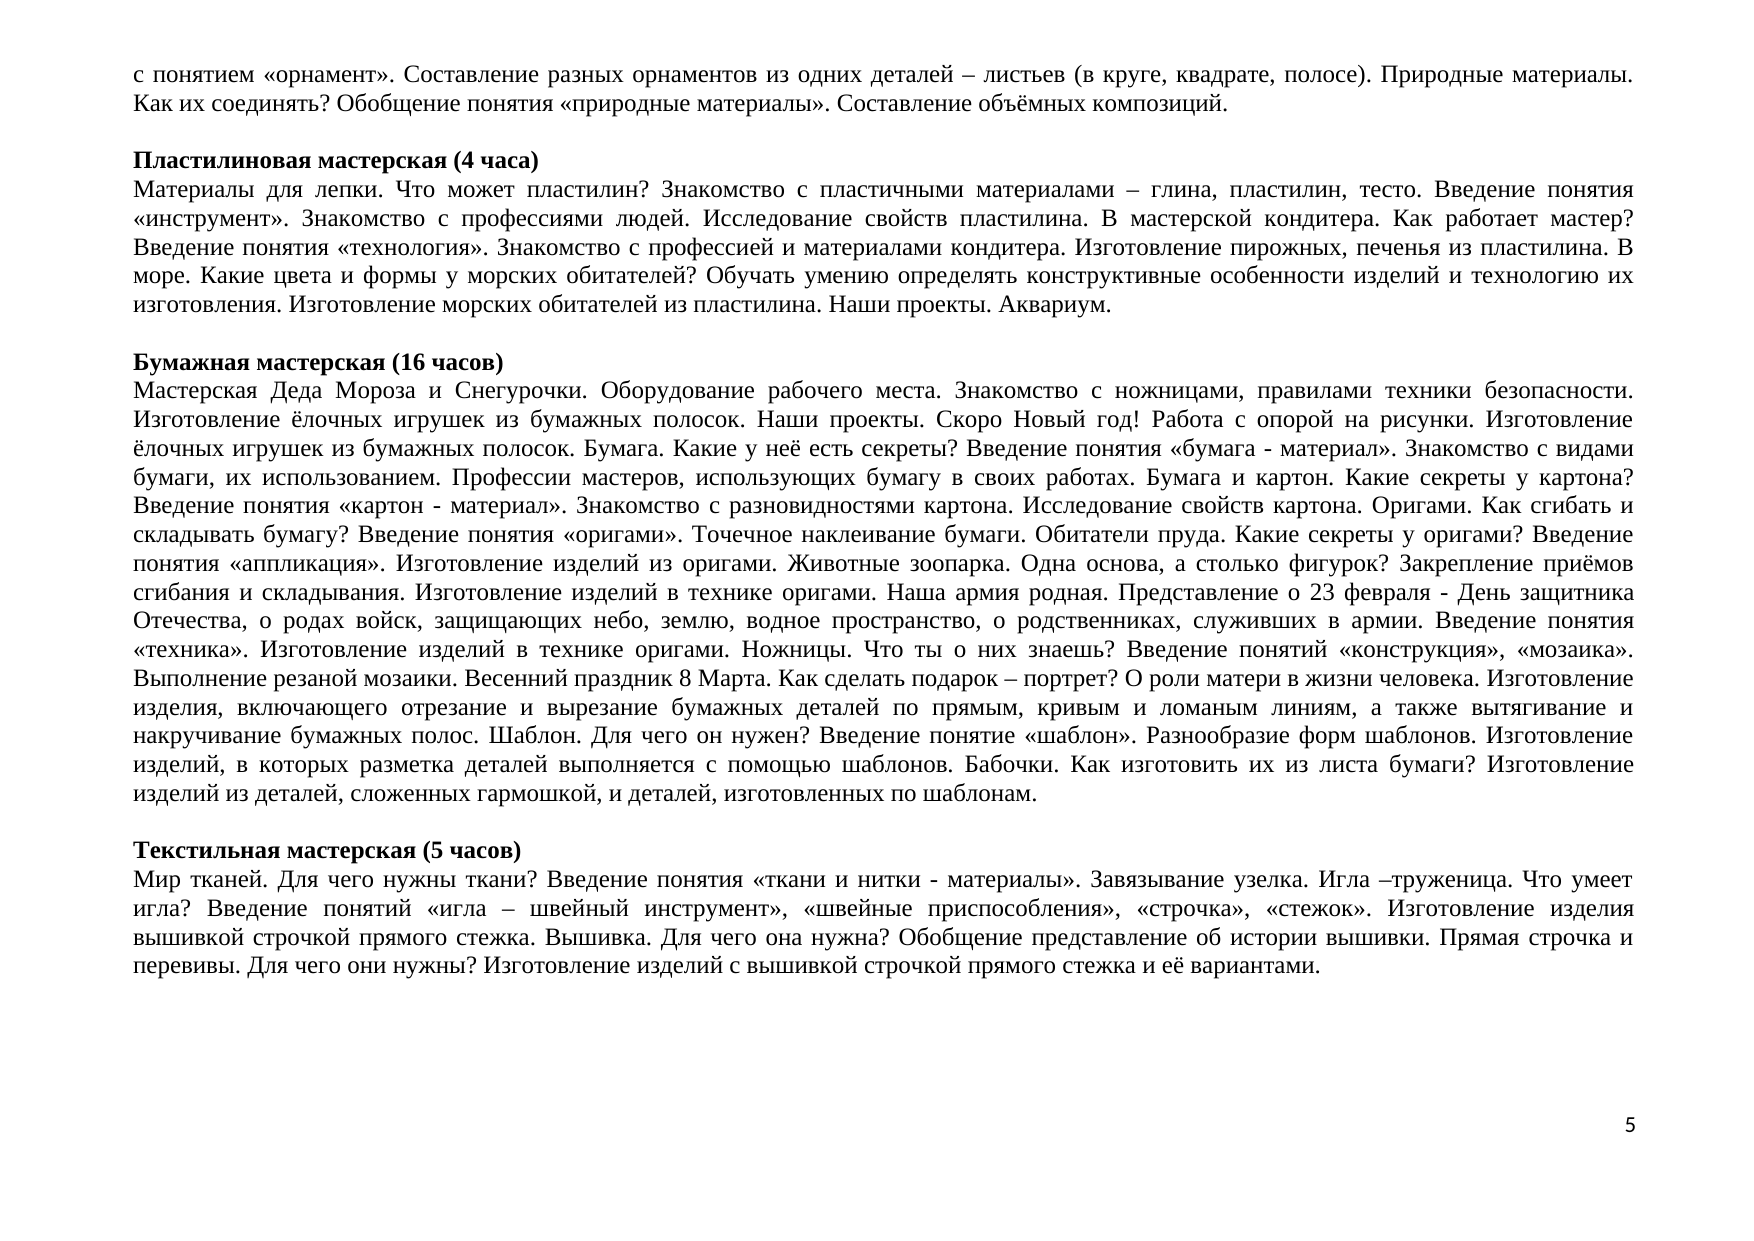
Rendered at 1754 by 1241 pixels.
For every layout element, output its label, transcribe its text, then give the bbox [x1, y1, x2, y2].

text Пластилиновая мастерская (4 часа) [133, 145, 1636, 174]
text Материалы для лепки. Что может пластилин? Знакомство с пластичными материалами – глина, пластилин, тесто. Введение понятия «инструмент». Знакомство с профессиями людей. Исследование свойств пластилина. В мастерской кондитера. Как работает мастер? Введение понятия «технология». Знакомство с профессией и материалами кондитера. Изготовление пирожных, печенья из пластилина. В море. Какие цвета и формы у морских обитателей? Обучать умению определять конструктивные особенности изделий и технологию их изготовления. Изготовление морских обитателей из пластилина. Наши проекты. Аквариум. [133, 174, 1636, 318]
text Мир тканей. Для чего нужны ткани? Введение понятия «ткани и нитки - материалы». Завязывание узелка. Игла –труженица. Что умеет игла? Введение понятий «игла – швейный инструмент», «швейные приспособления», «строчка», «стежок». Изготовление изделия вышивкой строчкой прямого стежка. Вышивка. Для чего она нужна? Обобщение представление об истории вышивки. Прямая строчка и перевивы. Для чего они нужны? Изготовление изделий с вышивкой строчкой прямого стежка и её вариантами. [133, 864, 1636, 979]
text Текстильная мастерская (5 часов) [133, 835, 1636, 864]
text Мастерская Деда Мороза и Снегурочки. Оборудование рабочего места. Знакомство с ножницами, правилами техники безопасности. Изготовление ёлочных игрушек из бумажных полосок. Наши проекты. Скоро Новый год! Работа с опорой на рисунки. Изготовление ёлочных игрушек из бумажных полосок. Бумага. Какие у неё есть секреты? Введение понятия «бумага - материал». Знакомство с видами бумаги, их использованием. Профессии мастеров, использующих бумагу в своих работах. Бумага и картон. Какие секреты у картона? Введение понятия «картон - материал». Знакомство с разновидностями картона. Исследование свойств картона. Оригами. Как сгибать и складывать бумагу? Введение понятия «оригами». Точечное наклеивание бумаги. Обитатели пруда. Какие секреты у оригами? Введение понятия «аппликация». Изготовление изделий из оригами. Животные зоопарка. Одна основа, а столько фигурок? Закрепление приёмов сгибания и складывания. Изготовление изделий в технике оригами. Наша армия родная. Представление о 23 февраля - День защитника Отечества, о родах войск, защищающих небо, землю, водное пространство, о родственниках, служивших в армии. Введение понятия «техника». Изготовление изделий в технике оригами. Ножницы. Что ты о них знаешь? Введение понятий «конструкция», «мозаика». Выполнение резаной мозаики. Весенний праздник 8 Марта. Как сделать подарок – портрет? О роли матери в жизни человека. Изготовление изделия, включающего отрезание и вырезание бумажных деталей по прямым, кривым и ломаным линиям, а также вытягивание и накручивание бумажных полос. Шаблон. Для чего он нужен? Введение понятие «шаблон». Разнообразие форм шаблонов. Изготовление изделий, в которых разметка деталей выполняется с помощью шаблонов. Бабочки. Как изготовить их из листа бумаги? Изготовление изделий из деталей, сложенных гармошкой, и деталей, изготовленных по шаблонам. [133, 375, 1636, 807]
text Бумажная мастерская (16 часов) [133, 347, 1636, 375]
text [133, 59, 1636, 117]
